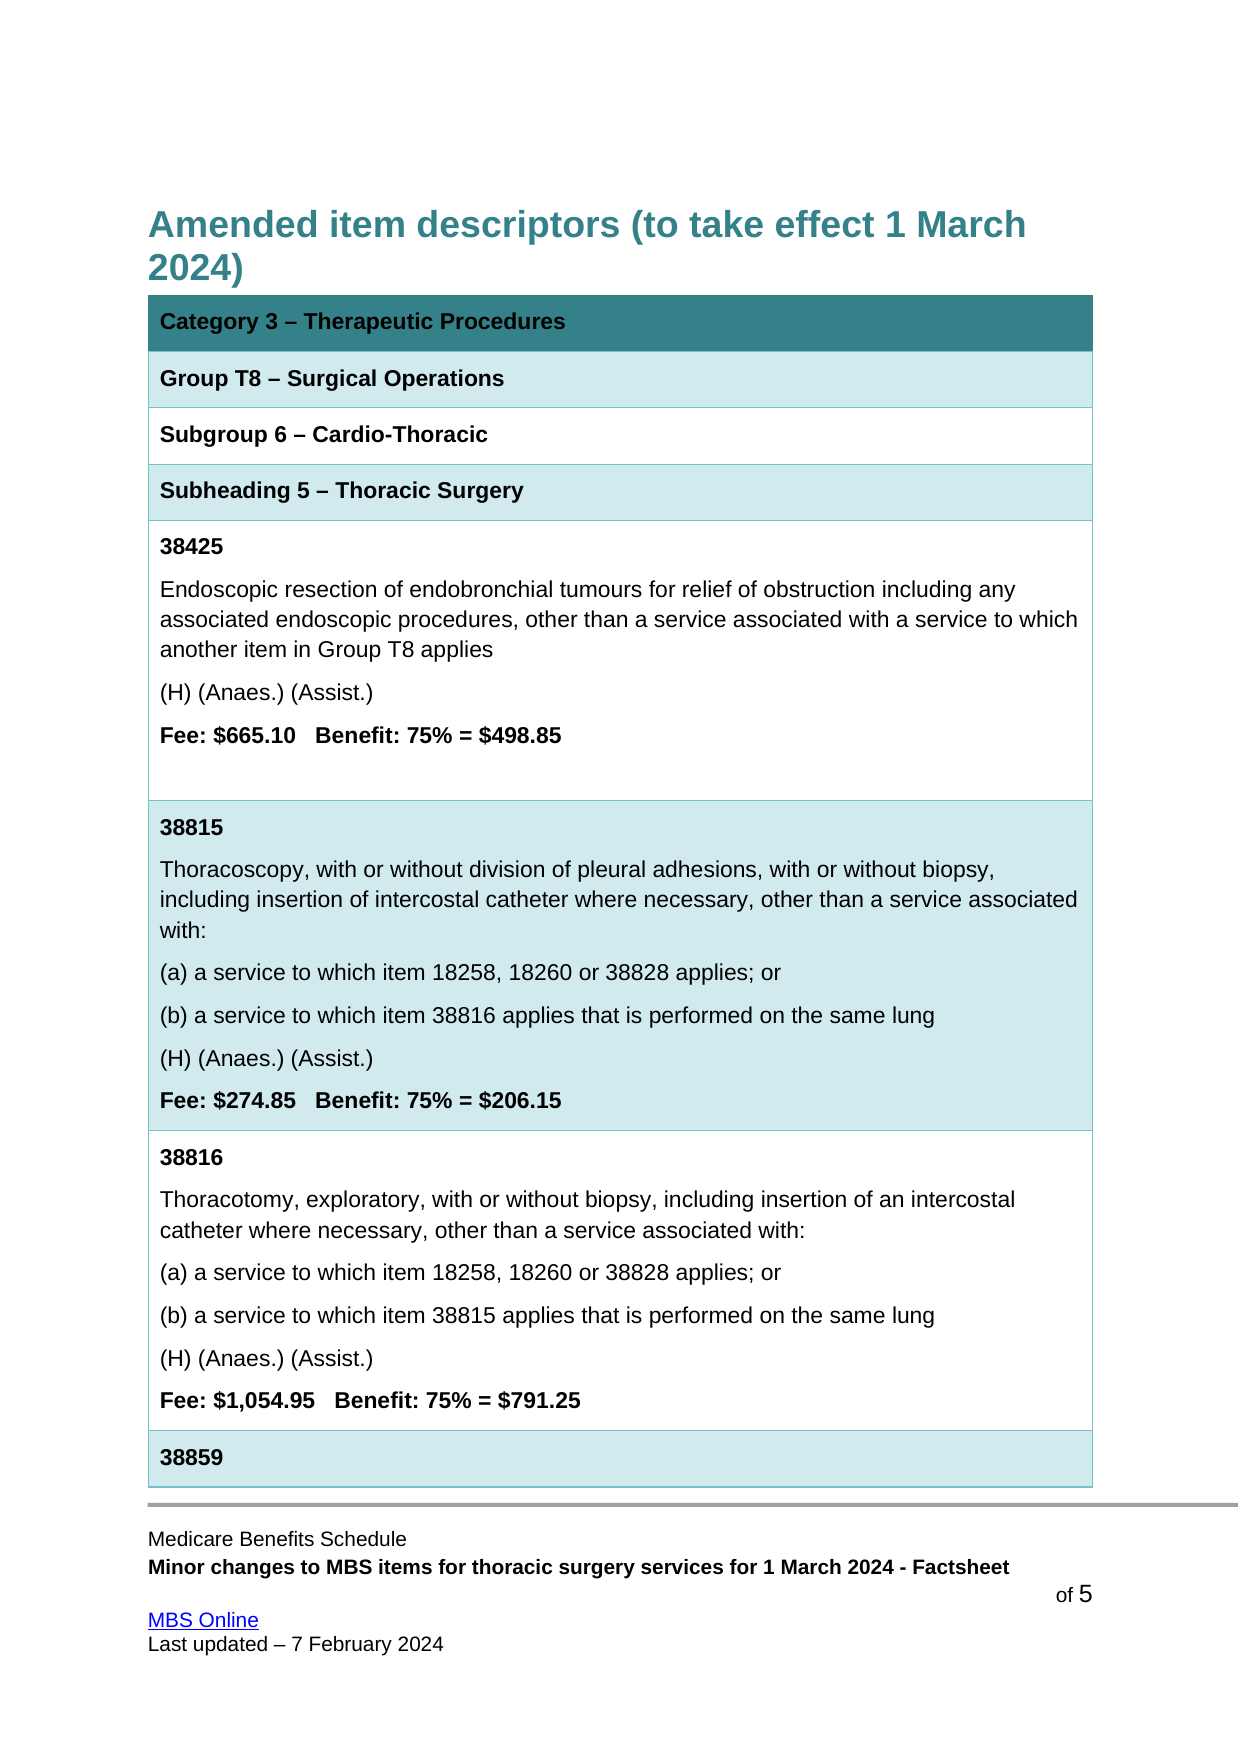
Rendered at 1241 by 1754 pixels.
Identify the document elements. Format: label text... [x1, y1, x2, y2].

subtitle Amended item descriptors (to take effect 1 March 2024) [148, 202, 1092, 288]
table_header Category 3 – Therapeutic Procedures [149, 296, 1092, 351]
table_cell 38815 Thoracoscopy, with or without division of pleural adhesions, with or without biopsy, including insertion of intercostal catheter where necessary, other than a service associated with: (a) a service to which item 18258, 18260 or 38828 applies; or (b) a service to which item 38816 applies that is performed on the same lung (H) (Anaes.) (Assist.) Fee: $274.85 Benefit: 75% = $206.15 [149, 801, 1092, 1130]
table_cell 38425 Endoscopic resection of endobronchial tumours for relief of obstruction including any associated endoscopic procedures, other than a service associated with a service to which another item in Group T8 applies (H) (Anaes.) (Assist.) Fee: $665.10 Benefit: 75% = $498.85 [149, 521, 1092, 800]
table_cell Subheading 5 – Thoracic Surgery [149, 465, 1092, 520]
table_cell Subgroup 6 – Cardio-Thoracic [149, 408, 1092, 463]
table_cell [149, 1431, 1092, 1486]
table_cell Group T8 – Surgical Operations [149, 352, 1092, 407]
table_cell 38816 Thoracotomy, exploratory, with or without biopsy, including insertion of an intercostal catheter where necessary, other than a service associated with: (a) a service to which item 18258, 18260 or 38828 applies; or (b) a service to which item 38815 applies that is performed on the same lung (H) (Anaes.) (Assist.) Fee: $1,054.95 Benefit: 75% = $791.25 [149, 1131, 1092, 1430]
